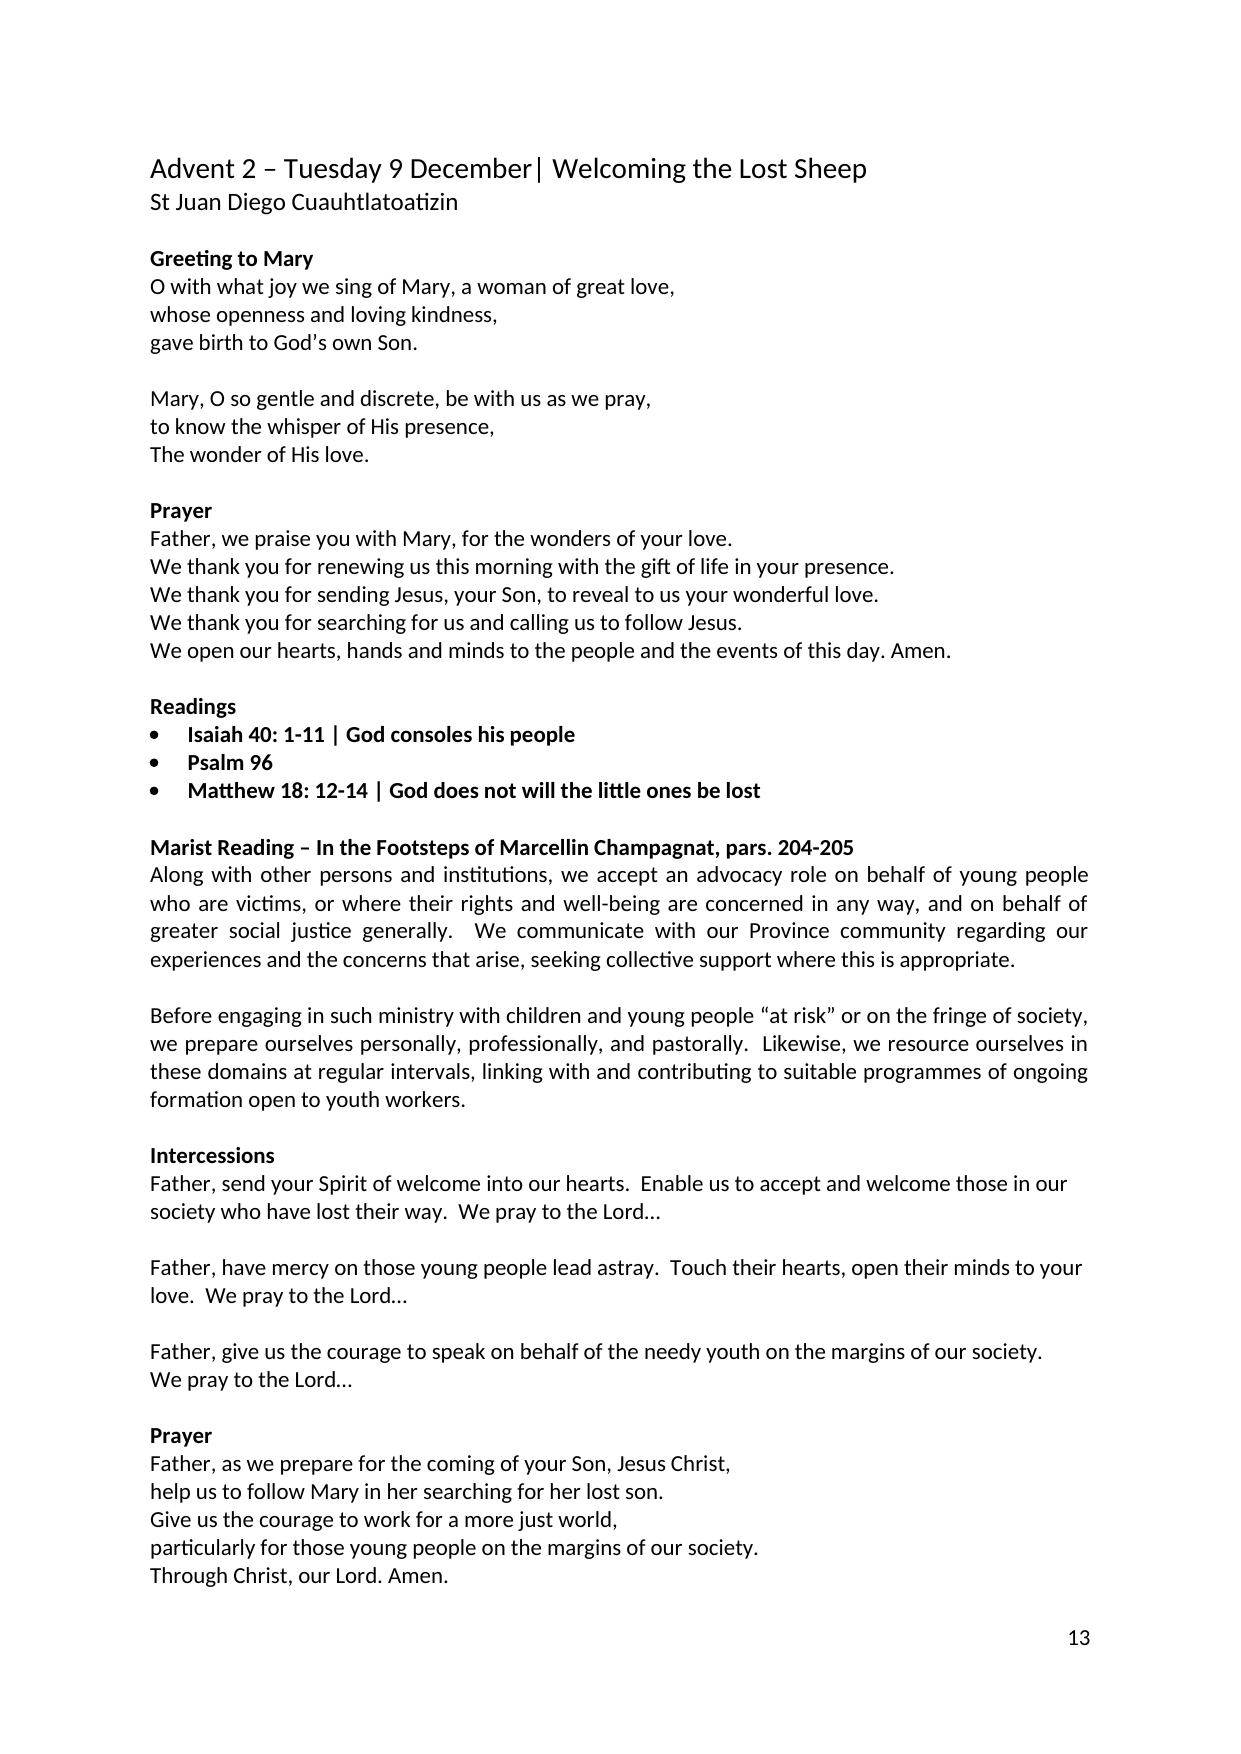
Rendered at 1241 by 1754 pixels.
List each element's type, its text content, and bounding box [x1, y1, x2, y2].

text Before engaging in such ministry with children and young people “at risk” or on the fringe of society, we prepare ourselves personally, professionally, and pastorally. Likewise, we resource ourselves in these domains at regular intervals, linking with and contributing to suitable programmes of ongoing formation open to youth workers. [150, 1001, 1090, 1113]
text Prayer [150, 496, 1090, 524]
text St Juan Diego Cuauhtlatoatizin [150, 186, 1090, 216]
text Through Christ, our Lord. Amen. [150, 1561, 1090, 1589]
text Marist Reading – In the Footsteps of Marcellin Champagnat, pars. 204-205 [150, 833, 1090, 861]
text We thank you for renewing us this morning with the gift of life in your presence. [150, 552, 1090, 580]
text Readings [150, 692, 1090, 721]
text Mary, O so gentle and discrete, be with us as we pray, to know the whisper of His presence, [150, 384, 1090, 440]
text The wonder of His love. [150, 440, 1090, 468]
text We thank you for searching for us and calling us to follow Jesus. [150, 608, 1090, 636]
text Intercessions [150, 1141, 1090, 1169]
text We pray to the Lord… [150, 1365, 1090, 1393]
text Greeting to Mary [150, 244, 1090, 272]
list Psalm 96 [150, 748, 1090, 777]
text Advent 2 – Tuesday 9 December| Welcoming the Lost Sheep [150, 150, 1090, 186]
list Isaiah 40: 1-11 | God consoles his people [150, 721, 1090, 748]
text Give us the courage to work for a more just world, [150, 1505, 1090, 1533]
text We open our hearts, hands and minds to the people and the events of this day. Amen. [150, 636, 1090, 664]
text Father, we praise you with Mary, for the wonders of your love. [150, 524, 1090, 552]
text Prayer [150, 1421, 1090, 1449]
text Father, have mercy on those young people lead astray. Touch their hearts, open their minds to your love. We pray to the Lord… [150, 1253, 1090, 1309]
text O with what joy we sing of Mary, a woman of great love, whose openness and loving kindness, gave birth to God’s own Son. [150, 272, 1090, 356]
text particularly for those young people on the margins of our society. [150, 1533, 1090, 1561]
text We thank you for sending Jesus, your Son, to reveal to us your wonderful love. [150, 580, 1090, 608]
text Father, send your Spirit of welcome into our hearts. Enable us to accept and welcome those in our society who have lost their way. We pray to the Lord… [150, 1169, 1090, 1225]
text Father, as we prepare for the coming of your Son, Jesus Christ, help us to follow Mary in her searching for her lost son. [150, 1449, 1090, 1505]
list Matthew 18: 12-14 | God does not will the little ones be lost [150, 777, 1090, 804]
text Father, give us the courage to speak on behalf of the needy youth on the margins of our society. [150, 1337, 1090, 1365]
text Along with other persons and institutions, we accept an advocacy role on behalf of young people who are victims, or where their rights and well-being are concerned in any way, and on behalf of greater social justice generally. We communicate with our Province community regarding our experiences and the concerns that arise, seeking collective support where this is appropriate. [150, 861, 1090, 973]
